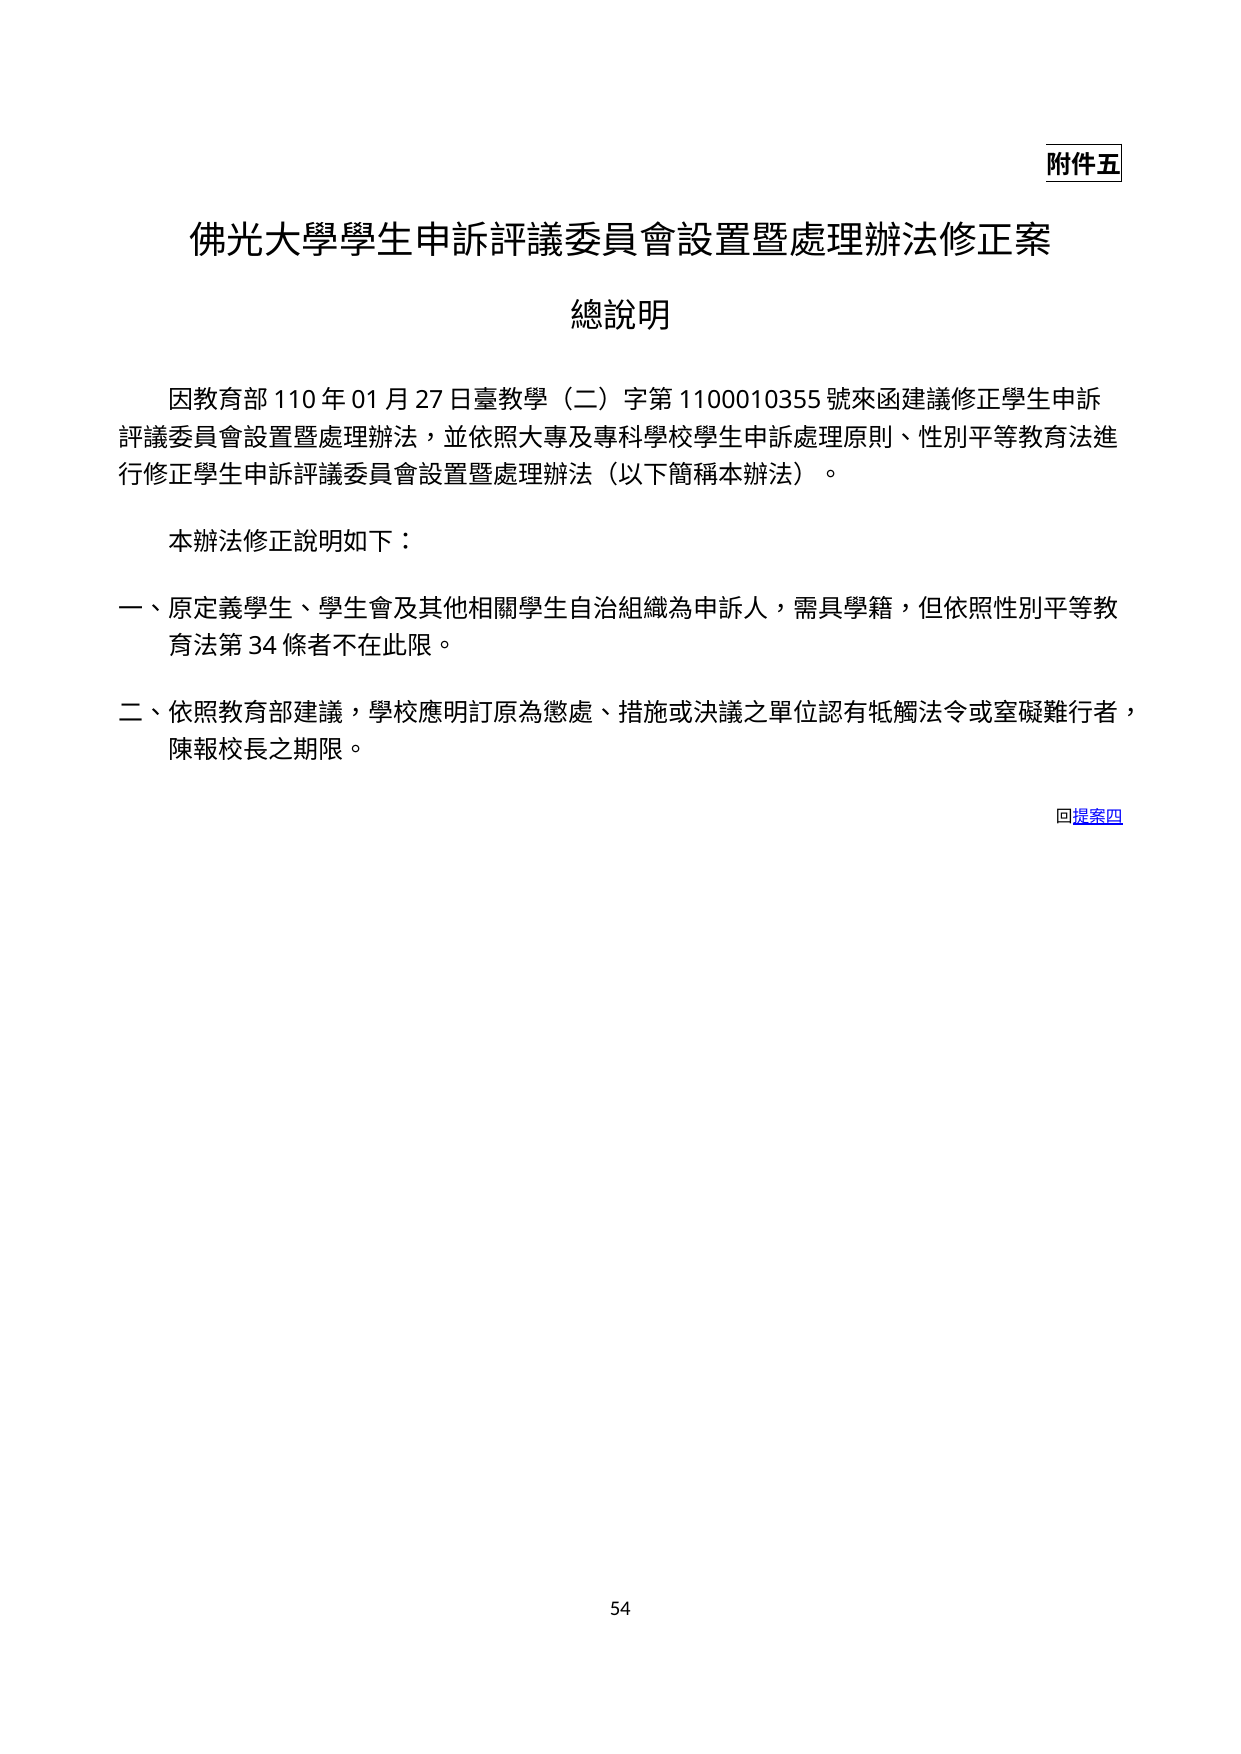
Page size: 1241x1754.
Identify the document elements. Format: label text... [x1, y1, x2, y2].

text 附件五 [118, 125, 1122, 200]
text 二、依照教育部建議，學校應明訂原為懲處、措施或決議之單位認有牴觸法令或窒礙難行者，陳報校長之期限。 [118, 692, 1122, 767]
text 因教育部110年01月27日臺教學（二）字第1100010355號來函建議修正學生申訴評議委員會設置暨處理辦法，並依照大專及專科學校學生申訴處理原則、性別平等教育法進行修正學生申訴評議委員會設置暨處理辦法（以下簡稱本辦法）。 [118, 379, 1122, 492]
text 總說明 [118, 275, 1122, 350]
text 本辦法修正說明如下： [118, 521, 1122, 558]
text 一、原定義學生、學生會及其他相關學生自治組織為申訴人，需具學籍，但依照性別平等教育法第34條者不在此限。 [118, 588, 1122, 663]
text 佛光大學學生申訴評議委員會設置暨處理辦法修正案 [118, 200, 1122, 275]
text 回提案四 [118, 796, 1122, 833]
